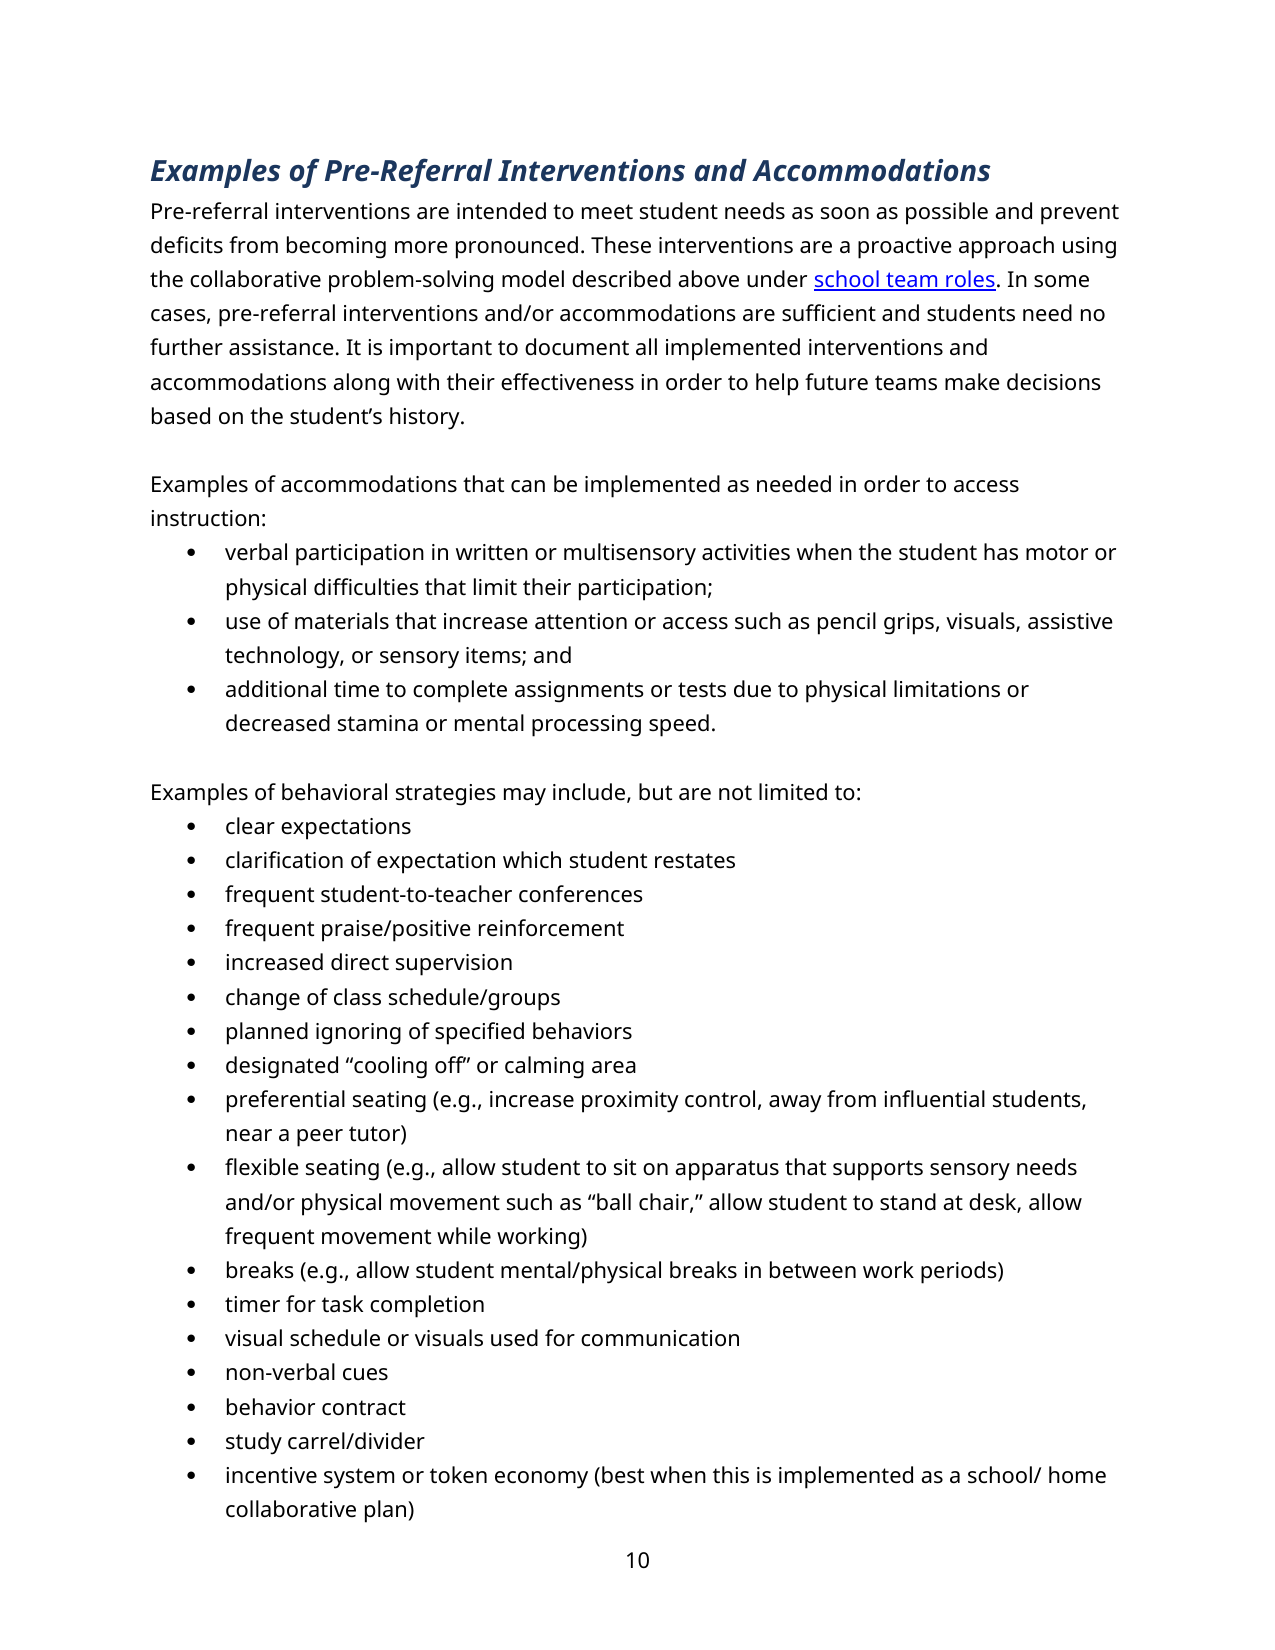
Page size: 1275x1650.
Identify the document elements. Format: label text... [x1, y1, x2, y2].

list visual schedule or visuals used for communication [187, 1323, 1125, 1353]
list frequent praise/positive reinforcement [187, 913, 1125, 943]
list timer for task completion [187, 1289, 1125, 1319]
text Examples of behavioral strategies may include, but are not limited to: [150, 776, 1125, 806]
subtitle Examples of Pre-Referral Interventions and Accommodations [150, 150, 1125, 190]
list increased direct supervision [187, 947, 1125, 977]
list study carrel/divider [187, 1426, 1125, 1455]
list verbal participation in written or multisensory activities when the student has motor or physical difficulties that limit their participation; [187, 537, 1125, 601]
list clear expectations [187, 811, 1125, 840]
list clarification of expectation which student restates [187, 845, 1125, 874]
list flexible seating (e.g., allow student to sit on apparatus that supports sensory needs and/or physical movement such as “ball chair,” allow student to stand at desk, allow frequent movement while working) [187, 1152, 1125, 1250]
text Examples of accommodations that can be implemented as needed in order to access instruction: [150, 469, 1125, 533]
list breaks (e.g., allow student mental/physical breaks in between work periods) [187, 1255, 1125, 1284]
list use of materials that increase attention or access such as pencil grips, visuals, assistive technology, or sensory items; and [187, 606, 1125, 669]
list additional time to complete assignments or tests due to physical limitations or decreased stamina or mental processing speed. [187, 674, 1125, 738]
list frequent student-to-teacher conferences [187, 879, 1125, 909]
list preferential seating (e.g., increase proximity control, away from influential students, near a peer tutor) [187, 1084, 1125, 1148]
text Pre-referral interventions are intended to meet student needs as soon as possible and prevent deficits from becoming more pronounced. These interventions are a proactive approach using the collaborative problem-solving model described above under school team roles. In some cases, pre-referral interventions and/or accommodations are sufficient and students need no further assistance. It is important to document all implemented interventions and accommodations along with their effectiveness in order to help future teams make decisions based on the student’s history. [150, 196, 1125, 430]
list incentive system or token economy (best when this is implemented as a school/ home collaborative plan) [187, 1460, 1125, 1524]
list change of class schedule/groups [187, 981, 1125, 1011]
list non-verbal cues [187, 1357, 1125, 1387]
list behavior contract [187, 1391, 1125, 1421]
list designated “cooling off” or calming area [187, 1050, 1125, 1079]
list planned ignoring of specified behaviors [187, 1016, 1125, 1045]
